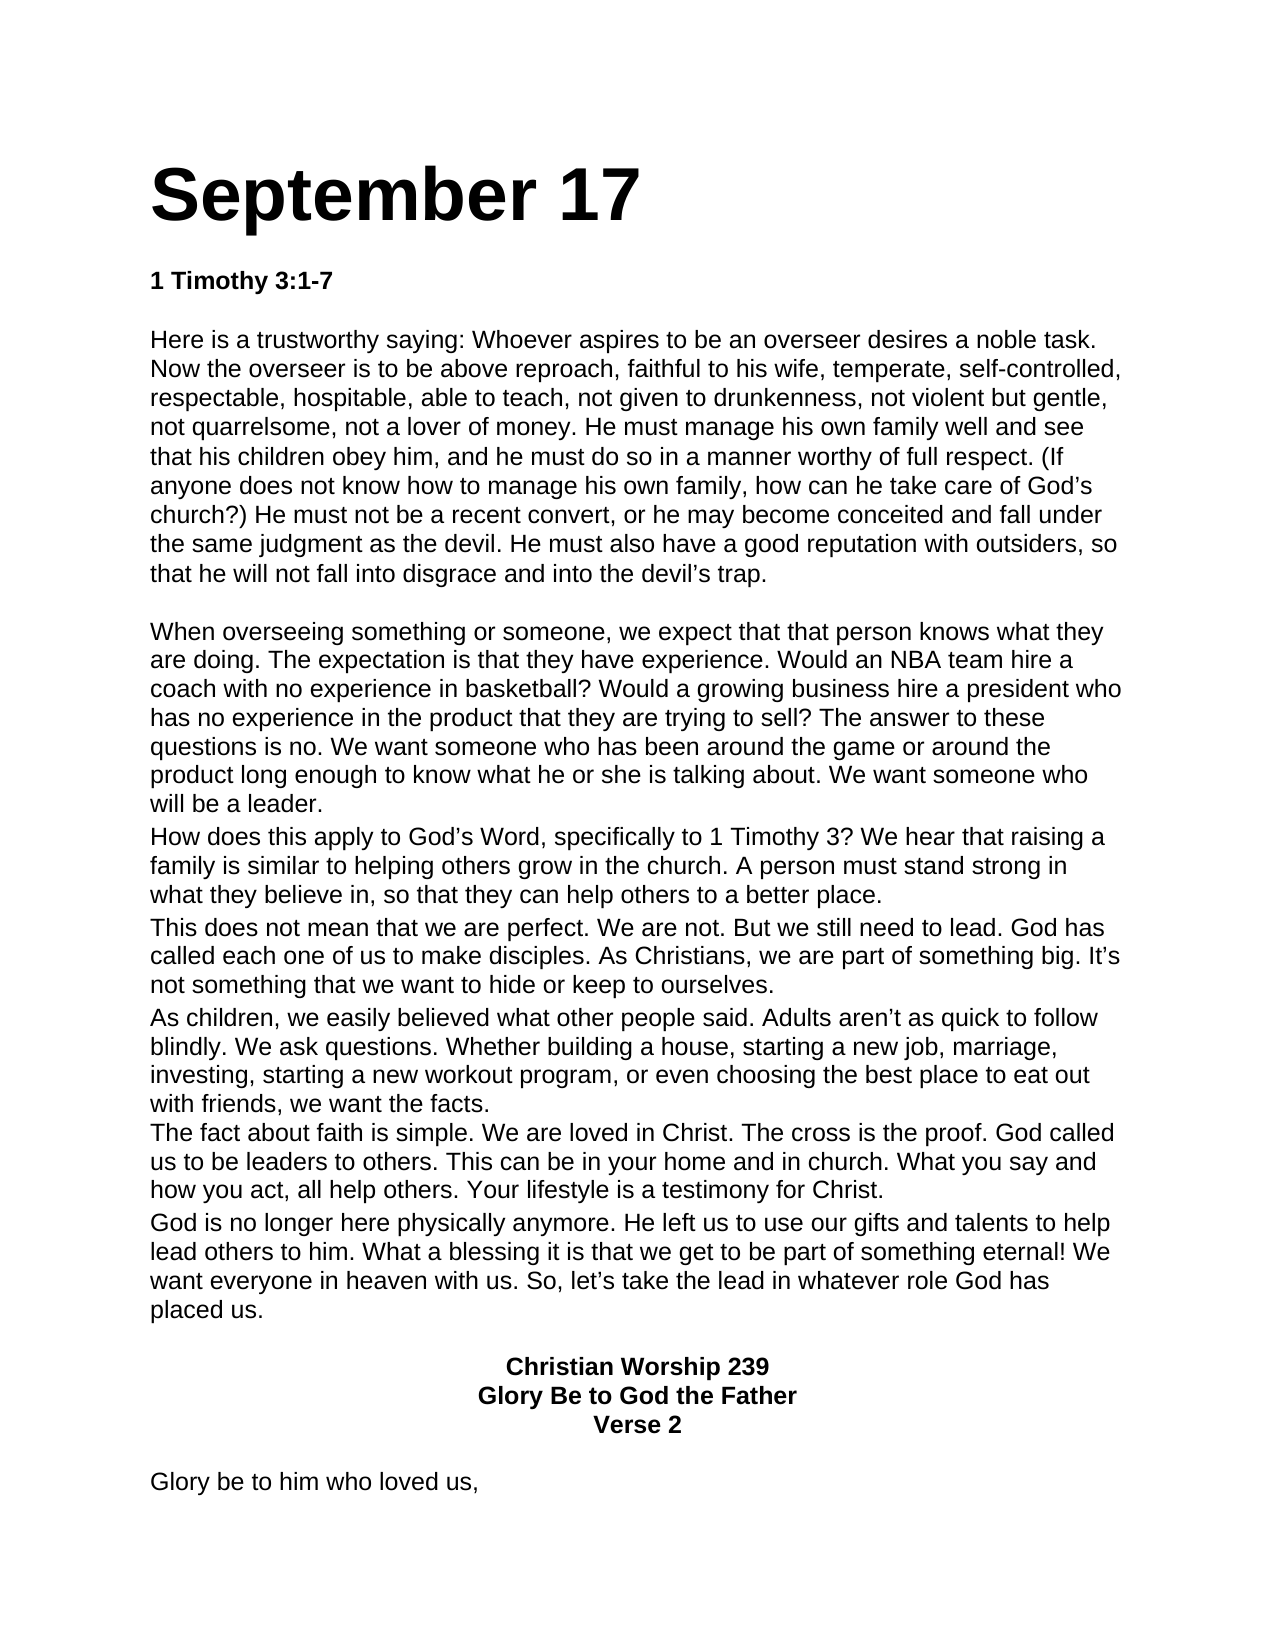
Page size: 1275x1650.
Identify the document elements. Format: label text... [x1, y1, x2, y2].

text How does this apply to God’s Word, specifically to 1 Timothy 3? We hear that raising a family is similar to helping others grow in the church. A person must stand strong in what they believe in, so that they can help others to a better place. [150, 822, 1125, 908]
text 1 Timothy 3:1-7 [150, 266, 1125, 295]
text September 17 [150, 150, 1125, 236]
text The fact about faith is simple. We are loved in Christ. The cross is the proof. God called us to be leaders to others. This can be in your home and in church. What you say and how you act, all help others. Your lifestyle is a testimony for Christ. [150, 1118, 1125, 1204]
text Christian Worship 239 [150, 1352, 1125, 1381]
text Verse 2 [150, 1410, 1125, 1438]
text Glory Be to God the Father [150, 1381, 1125, 1410]
text Glory be to him who loved us, [150, 1467, 1125, 1496]
text When overseeing something or someone, we expect that that person knows what they are doing. The expectation is that they have experience. Would an NBA team hire a coach with no experience in basketball? Would a growing business hire a president who has no experience in the product that they are trying to sell? The answer to these questions is no. We want someone who has been around the game or around the product long enough to know what he or she is talking about. We want someone who will be a leader. [150, 617, 1125, 818]
text Here is a trustworthy saying: Whoever aspires to be an overseer desires a noble task. Now the overseer is to be above reproach, faithful to his wife, temperate, self-controlled, respectable, hospitable, able to teach, not given to drunkenness, not violent but gentle, not quarrelsome, not a lover of money. He must manage his own family well and see that his children obey him, and he must do so in a manner worthy of full respect. (If anyone does not know how to manage his own family, how can he take care of God’s church?) He must not be a recent convert, or he may become conceited and fall under the same judgment as the devil. He must also have a good reputation with outsiders, so that he will not fall into disgrace and into the devil’s trap. [150, 324, 1125, 587]
text God is no longer here physically anymore. He left us to use our gifts and talents to help lead others to him. What a blessing it is that we get to be part of something eternal! We want everyone in heaven with us. So, let’s take the lead in whatever role God has placed us. [150, 1208, 1125, 1323]
text This does not mean that we are perfect. We are not. But we still need to lead. God has called each one of us to make disciples. As Christians, we are part of something big. It’s not something that we want to hide or keep to ourselves. [150, 913, 1125, 999]
text As children, we easily believed what other people said. Adults aren’t as quick to follow blindly. We ask questions. Whether building a house, starting a new job, marriage, investing, starting a new workout program, or even choosing the best place to eat out with friends, we want the facts. [150, 1003, 1125, 1118]
